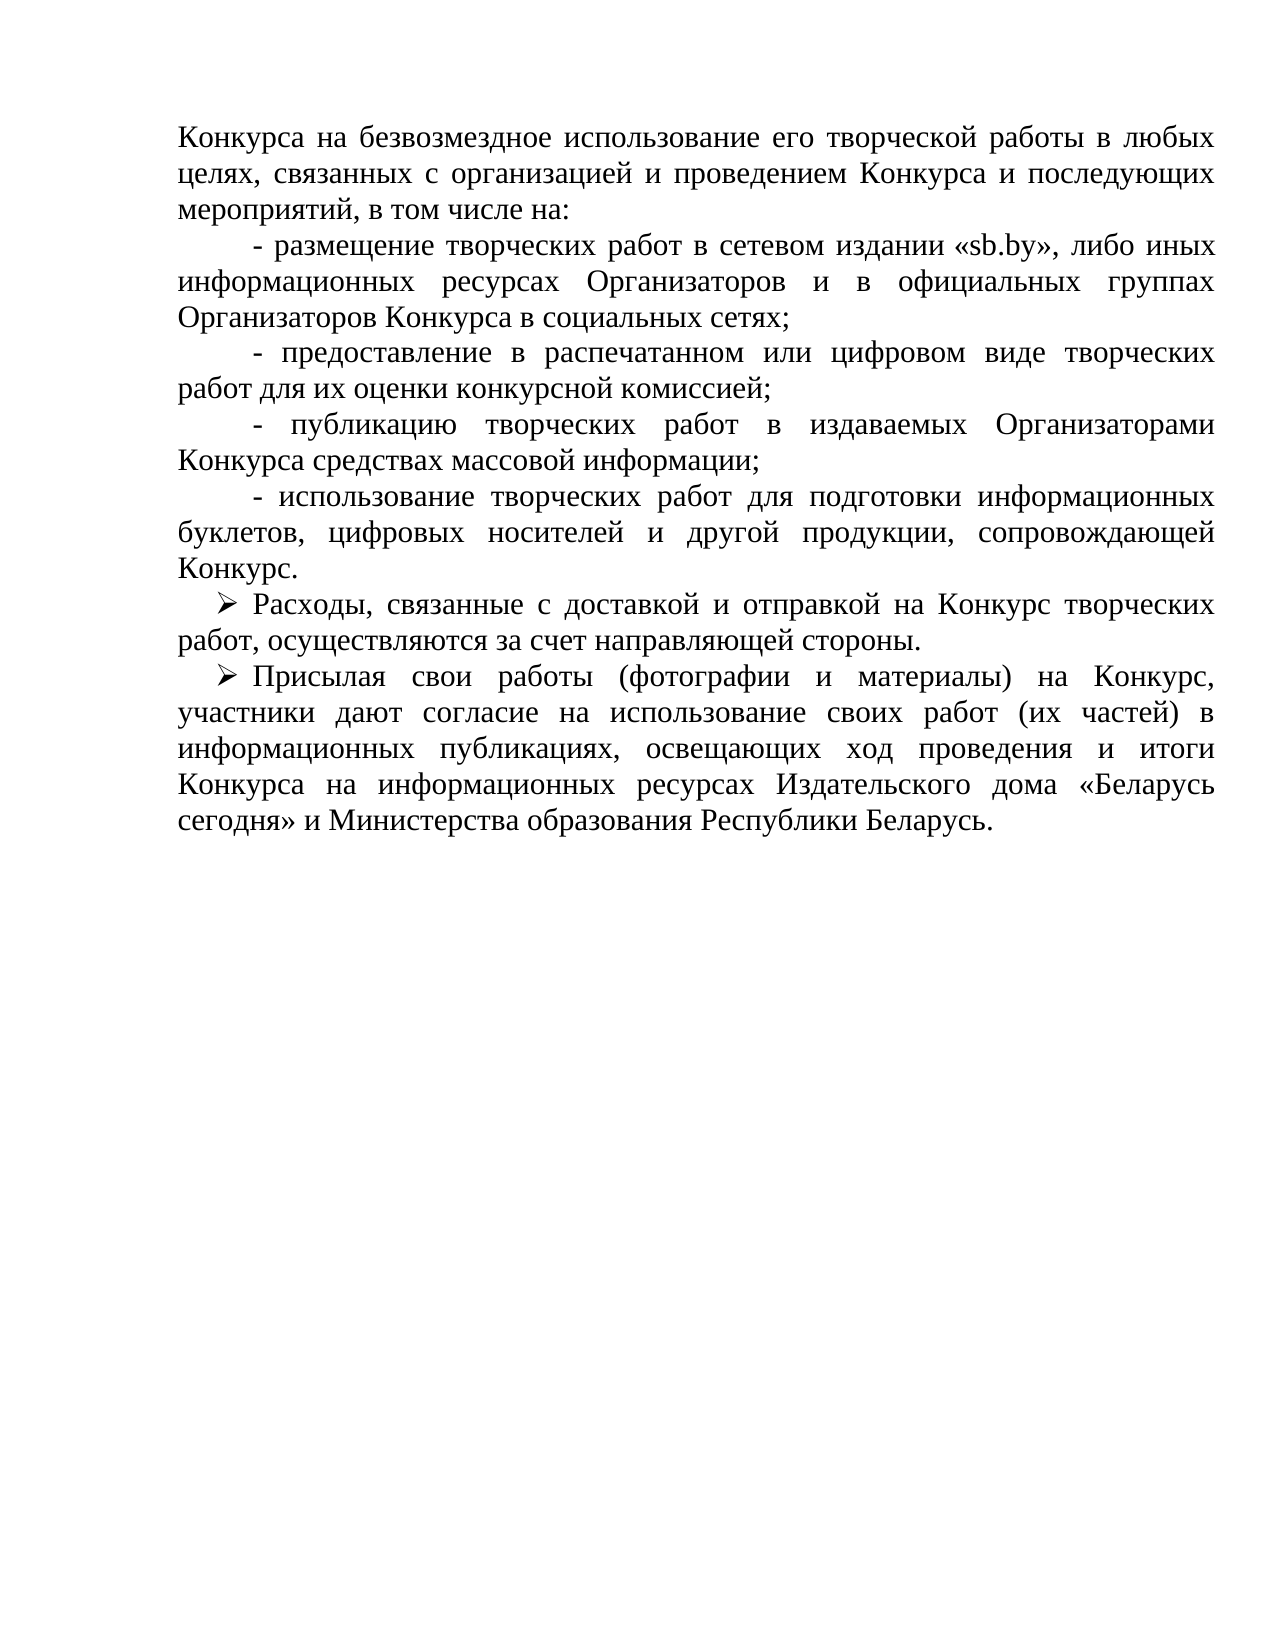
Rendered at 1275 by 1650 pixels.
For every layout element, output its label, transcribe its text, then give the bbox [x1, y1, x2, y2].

list Расходы, связанные с доставкой и отправкой на Конкурс творческих работ, осуществляются за счет направляющей стороны. [177, 585, 1216, 657]
text - публикацию творческих работ в издаваемых Организаторами Конкурса средствах массовой информации; [177, 406, 1216, 477]
text - использование творческих работ для подготовки информационных буклетов, цифровых носителей и другой продукции, сопровождающей Конкурс. [177, 477, 1216, 585]
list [177, 118, 1216, 226]
list Присылая свои работы (фотографии и материалы) на Конкурс, участники дают согласие на использование своих работ (их частей) в информационных публикациях, освещающих ход проведения и итоги Конкурса на информационных ресурсах Издательского дома «Беларусь сегодня» и Министерства образования Республики Беларусь. [177, 657, 1216, 837]
text - размещение творческих работ в сетевом издании «sb.by», либо иных информационных ресурсах Организаторов и в официальных группах Организаторов Конкурса в социальных сетях; [177, 226, 1216, 334]
text - предоставление в распечатанном или цифровом виде творческих работ для их оценки конкурсной комиссией; [177, 334, 1216, 406]
